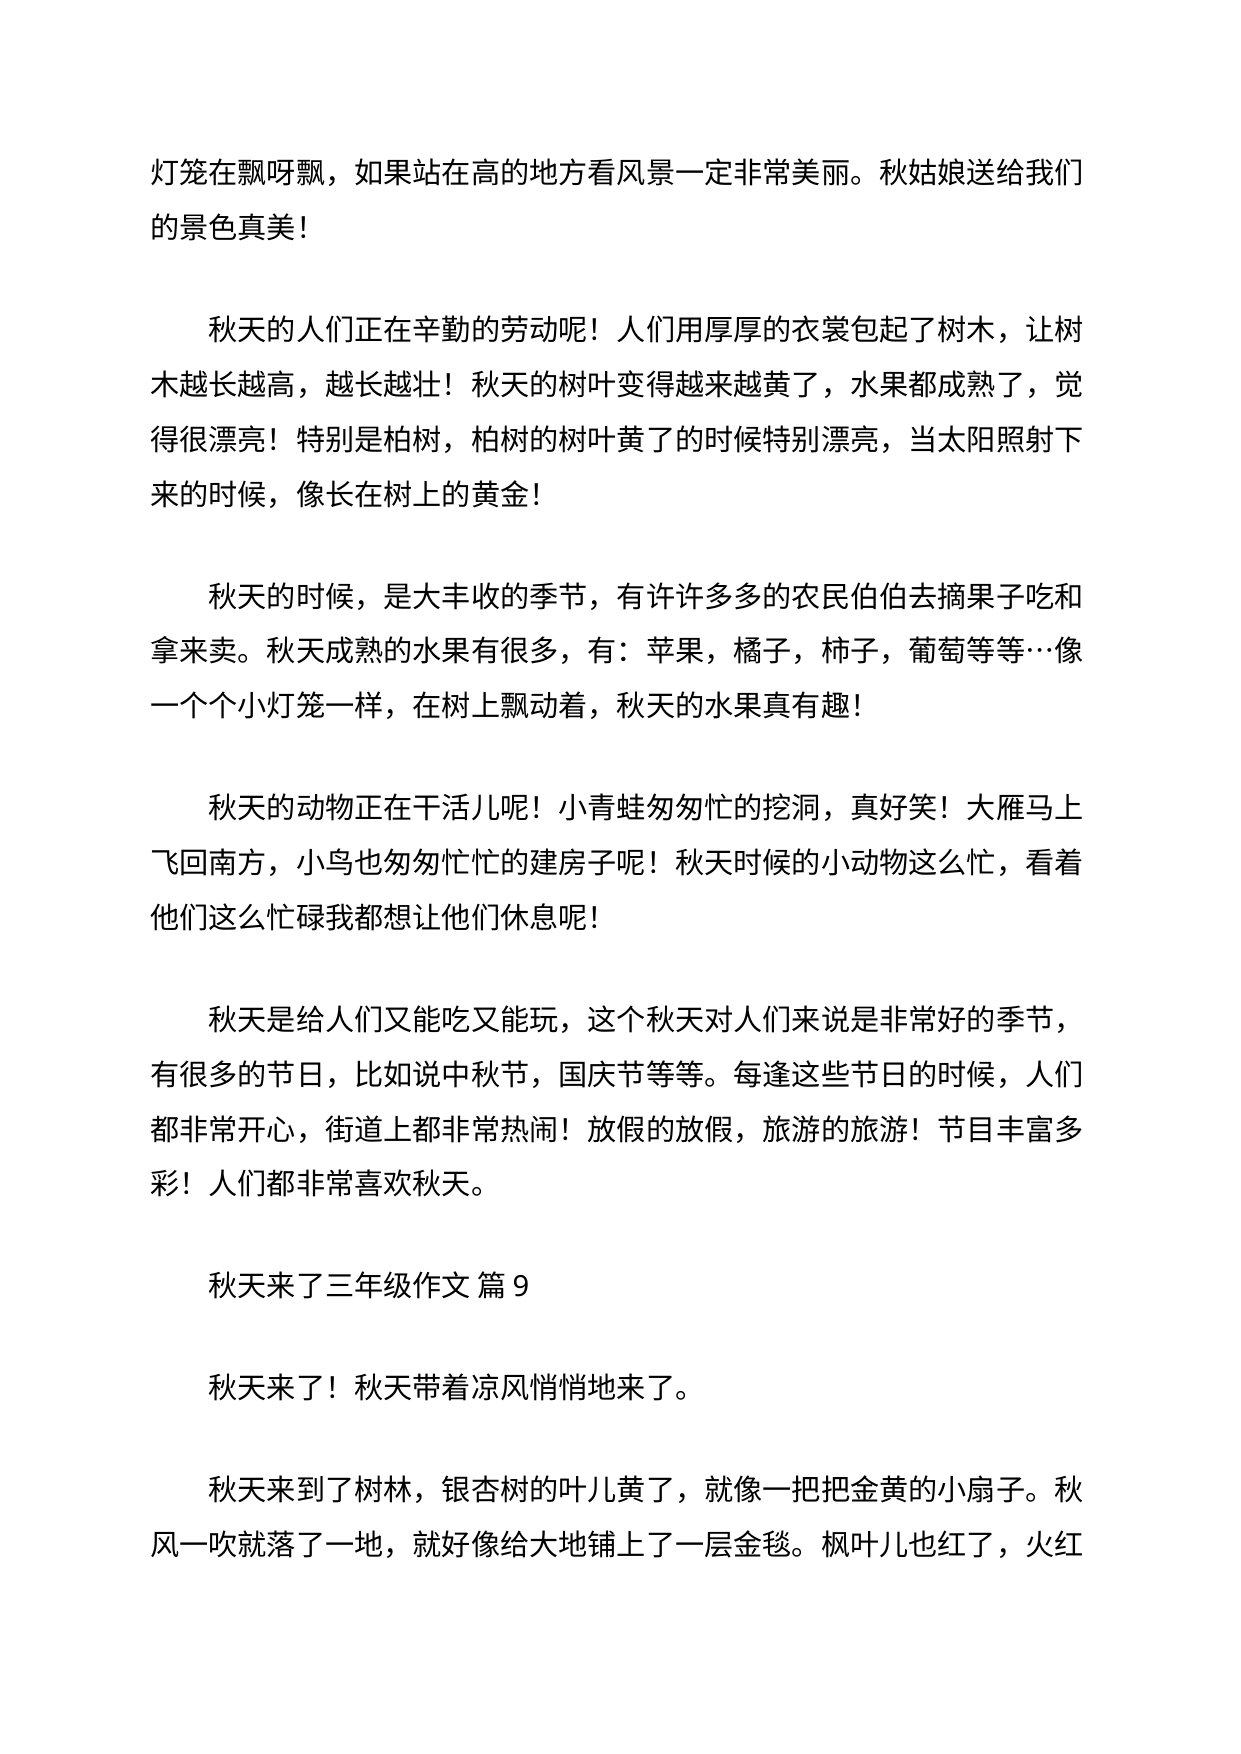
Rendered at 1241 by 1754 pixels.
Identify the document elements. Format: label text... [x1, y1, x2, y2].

text 秋天的动物正在干活儿呢！小青蛙匆匆忙的挖洞，真好笑！大雁马上飞回南方，小鸟也匆匆忙忙的建房子呢！秋天时候的小动物这么忙，看着他们这么忙碌我都想让他们休息呢！ [150, 785, 1090, 937]
text 秋天的时候，是大丰收的季节，有许许多多的农民伯伯去摘果子吃和拿来卖。秋天成熟的水果有很多，有：苹果，橘子，柿子，葡萄等等…像一个个小灯笼一样，在树上飘动着，秋天的水果真有趣！ [150, 573, 1090, 725]
text 秋天是给人们又能吃又能玩，这个秋天对人们来说是非常好的季节，有很多的节日，比如说中秋节，国庆节等等。每逢这些节日的时候，人们都非常开心，街道上都非常热闹！放假的放假，旅游的旅游！节目丰富多彩！人们都非常喜欢秋天。 [150, 996, 1090, 1203]
text 秋天的人们正在辛勤的劳动呢！人们用厚厚的衣裳包起了树木，让树木越长越高，越长越壮！秋天的树叶变得越来越黄了，水果都成熟了，觉得很漂亮！特别是柏树，柏树的树叶黄了的时候特别漂亮，当太阳照射下来的时候，像长在树上的黄金！ [150, 307, 1090, 514]
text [150, 1466, 1090, 1564]
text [150, 150, 1090, 247]
text 秋天来了三年级作文 篇9 [150, 1263, 1090, 1305]
text 秋天来了！秋天带着凉风悄悄地来了。 [150, 1365, 1090, 1407]
